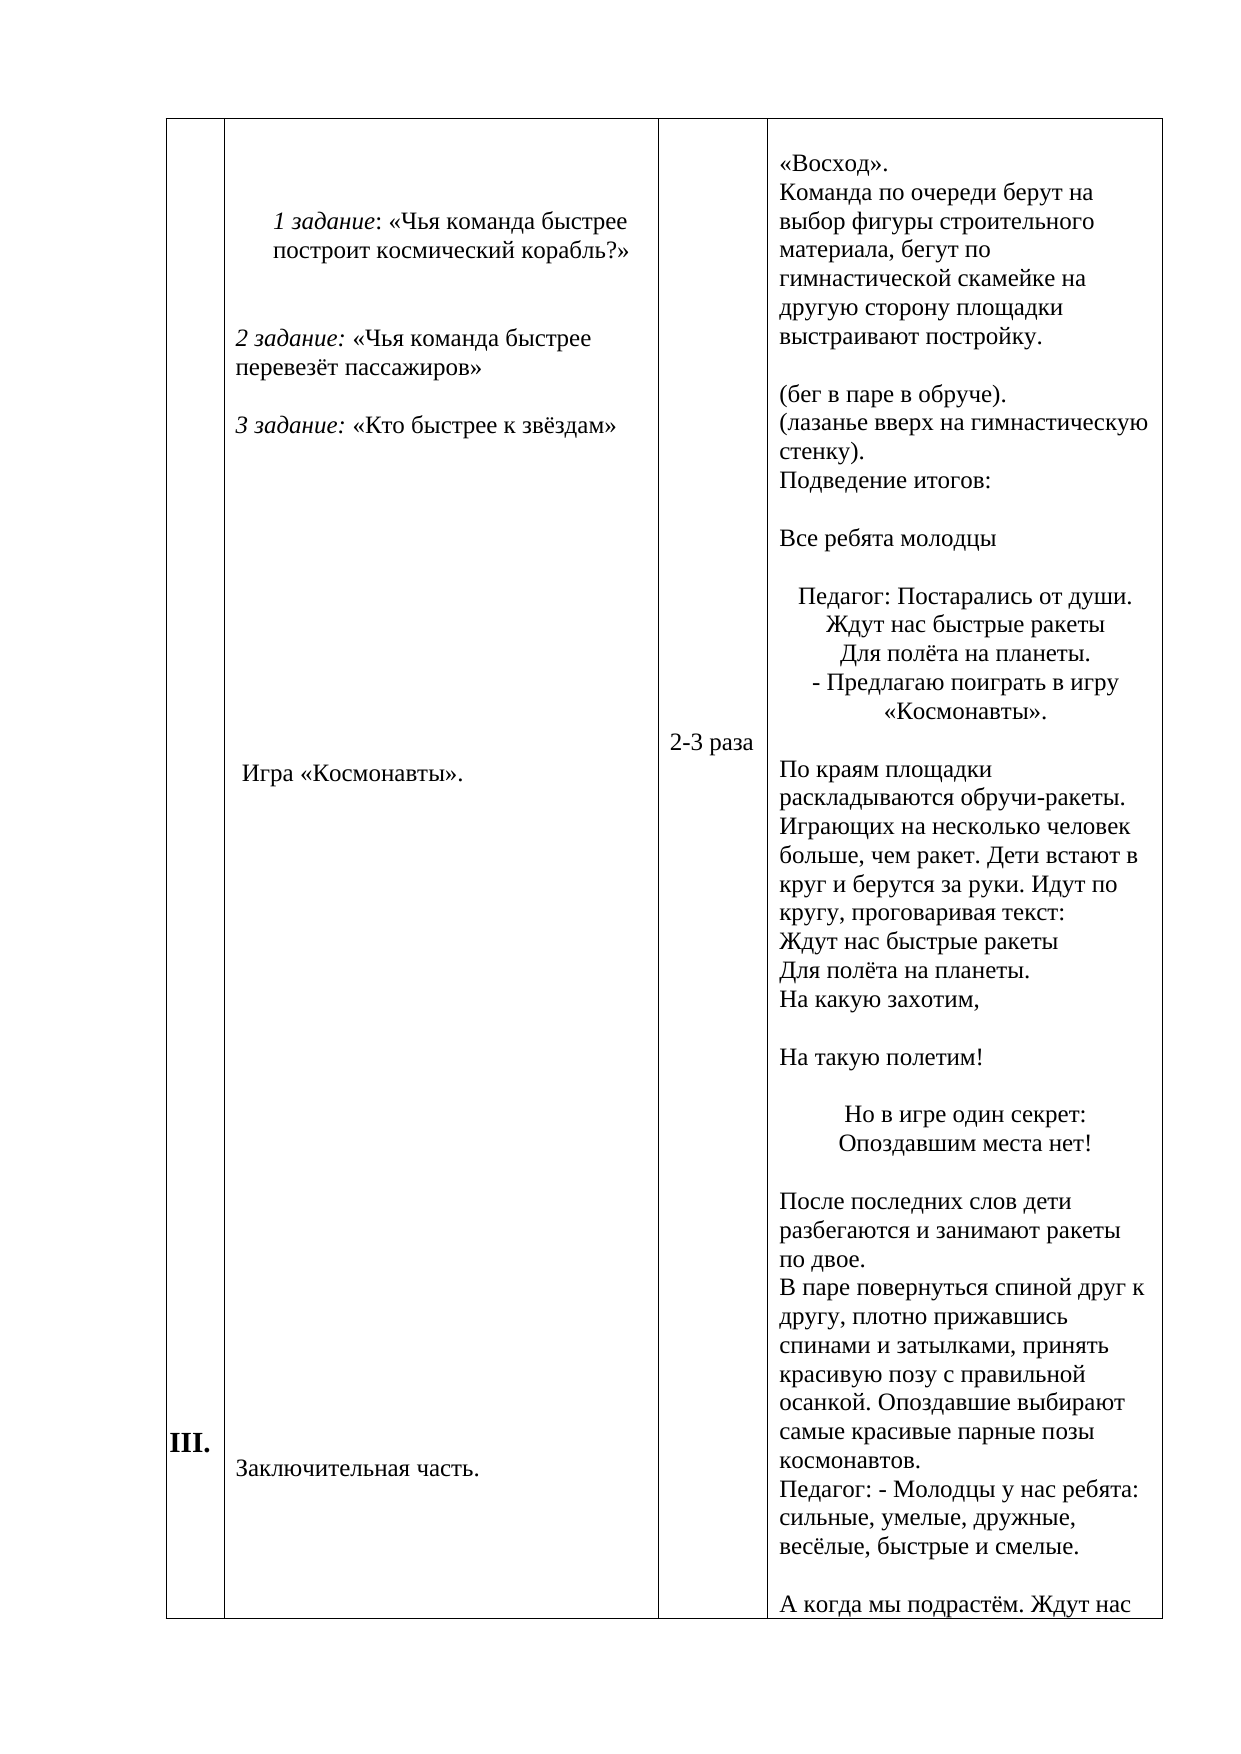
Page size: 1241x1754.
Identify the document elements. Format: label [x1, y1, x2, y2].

table_cell [167, 119, 224, 1618]
table_cell [225, 119, 658, 1618]
table_cell [659, 119, 767, 1618]
table_cell [768, 119, 1162, 1618]
